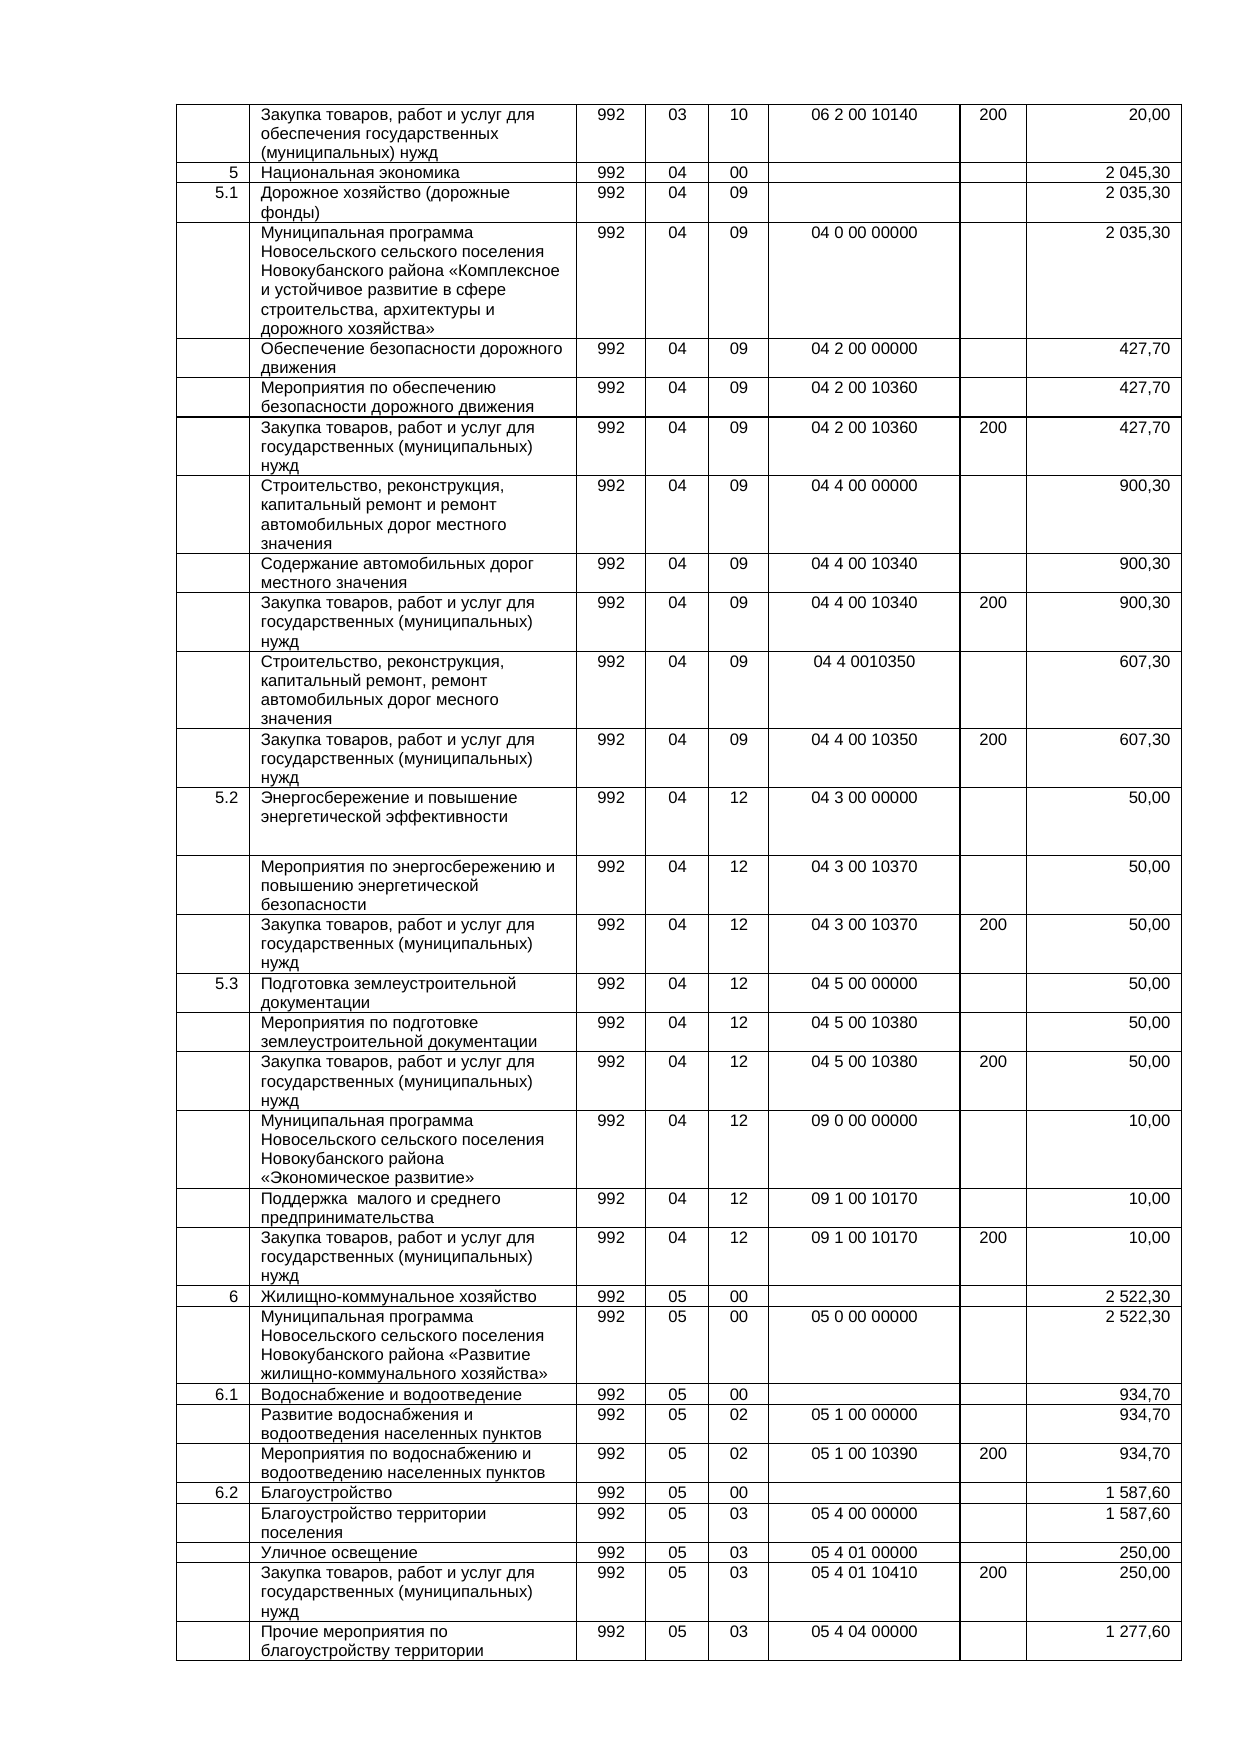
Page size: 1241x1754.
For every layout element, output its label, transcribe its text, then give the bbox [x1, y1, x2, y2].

table_cell 09 [709, 593, 768, 651]
table_cell 992 [577, 378, 645, 416]
table_cell 2 522,30 [1027, 1286, 1181, 1306]
table_cell 04 3 00 10370 [769, 856, 959, 914]
table_cell 992 [577, 476, 645, 553]
table_cell [177, 105, 249, 162]
table_cell 04 2 00 00000 [769, 339, 959, 377]
table_cell 200 [961, 1563, 1026, 1621]
table_cell 992 [577, 1013, 645, 1051]
table_cell 04 [646, 223, 708, 338]
table_cell 09 [709, 418, 768, 475]
table_cell [769, 163, 959, 182]
table_cell 50,00 [1027, 1052, 1181, 1110]
table_cell 09 [709, 223, 768, 338]
table_cell 992 [577, 1111, 645, 1187]
table_cell Уличное освещение [250, 1543, 576, 1562]
table_cell [961, 1483, 1026, 1502]
table_cell 5.2 [177, 788, 249, 855]
table_cell Мероприятия по подготовке землеустроительной документации [250, 1013, 576, 1051]
table_cell 04 [646, 788, 708, 855]
table_cell 04 [646, 652, 708, 728]
table_cell 04 [646, 915, 708, 972]
table_cell 04 5 00 10380 [769, 1013, 959, 1051]
table_cell 200 [961, 915, 1026, 972]
table_cell [961, 163, 1026, 182]
table_cell [961, 1286, 1026, 1306]
table_cell 04 [646, 554, 708, 592]
table_cell 05 [646, 1543, 708, 1562]
table_cell 04 2 00 10360 [769, 418, 959, 475]
table_cell 10,00 [1027, 1111, 1181, 1187]
table_cell 04 [646, 1228, 708, 1285]
table_cell 04 [646, 476, 708, 553]
table_cell 03 [709, 1622, 768, 1660]
table_cell 04 [646, 1189, 708, 1227]
table_cell 992 [577, 1228, 645, 1285]
table_cell 992 [577, 163, 645, 182]
table_cell 992 [577, 1405, 645, 1443]
table_cell 04 [646, 593, 708, 651]
table_cell [177, 223, 249, 338]
table_cell [177, 652, 249, 728]
table_cell 04 [646, 163, 708, 182]
table_cell [177, 1052, 249, 1110]
table_cell 05 4 01 00000 [769, 1543, 959, 1562]
table_cell Мероприятия по энергосбережению и повышению энергетической безопасности [250, 856, 576, 914]
table_cell 992 [577, 1384, 645, 1403]
table_cell [961, 652, 1026, 728]
table_cell 6.1 [177, 1384, 249, 1403]
table_cell 934,70 [1027, 1444, 1181, 1482]
table_cell Строительство, реконструкция, капитальный ремонт, ремонт автомобильных дорог месного значения [250, 652, 576, 728]
table_cell 04 [646, 339, 708, 377]
table_cell 50,00 [1027, 1013, 1181, 1051]
table_cell 00 [709, 1384, 768, 1403]
table_cell 2 035,30 [1027, 223, 1181, 338]
table_cell [177, 729, 249, 787]
table_cell 09 0 00 00000 [769, 1111, 959, 1187]
table_cell [177, 593, 249, 651]
table_cell 04 [646, 1111, 708, 1187]
table_cell 04 5 00 10380 [769, 1052, 959, 1110]
table_cell Строительство, реконструкция, капитальный ремонт и ремонт автомобильных дорог местного значения [250, 476, 576, 553]
table_cell [961, 1405, 1026, 1443]
table_cell 934,70 [1027, 1405, 1181, 1443]
table_cell 900,30 [1027, 554, 1181, 592]
table_cell [961, 1622, 1026, 1660]
table_cell 992 [577, 1543, 645, 1562]
table_cell 04 4 00 10340 [769, 554, 959, 592]
table_cell 2 035,30 [1027, 183, 1181, 222]
table_cell [961, 1111, 1026, 1187]
table_cell 12 [709, 915, 768, 972]
table_cell [961, 554, 1026, 592]
table_cell 250,00 [1027, 1543, 1181, 1562]
table_cell 607,30 [1027, 652, 1181, 728]
table_cell 09 [709, 476, 768, 553]
table_cell Развитие водоснабжения и водоотведения населенных пунктов [250, 1405, 576, 1443]
table_cell 05 [646, 1286, 708, 1306]
table_cell 05 [646, 1622, 708, 1660]
table_cell Закупка товаров, работ и услуг для государственных (муниципальных) нужд [250, 915, 576, 972]
table_cell 50,00 [1027, 788, 1181, 855]
table_cell 04 [646, 378, 708, 416]
table_cell 04 3 00 10370 [769, 915, 959, 972]
table_cell 05 [646, 1384, 708, 1403]
table_cell 992 [577, 1444, 645, 1482]
table_cell 50,00 [1027, 856, 1181, 914]
table_cell [177, 1405, 249, 1443]
table_cell 200 [961, 105, 1026, 162]
table_cell 12 [709, 1189, 768, 1227]
table_cell 05 4 00 00000 [769, 1504, 959, 1542]
table_cell 05 [646, 1563, 708, 1621]
table_cell 04 4 00 00000 [769, 476, 959, 553]
table_cell Жилищно-коммунальное хозяйство [250, 1286, 576, 1306]
table_cell [177, 418, 249, 475]
table_cell 10,00 [1027, 1228, 1181, 1285]
table_cell 250,00 [1027, 1563, 1181, 1621]
table_cell 03 [709, 1504, 768, 1542]
table_cell [769, 1384, 959, 1403]
table_cell [177, 554, 249, 592]
table_cell [177, 1504, 249, 1542]
table_cell 02 [709, 1444, 768, 1482]
table_cell 04 [646, 974, 708, 1012]
table_cell [961, 339, 1026, 377]
table_cell 04 [646, 183, 708, 222]
table_cell 12 [709, 1013, 768, 1051]
table_cell [177, 1189, 249, 1227]
table_cell Энергосбережение и повышение энергетической эффективности [250, 788, 576, 855]
table_cell 200 [961, 1052, 1026, 1110]
table_cell Обеспечение безопасности дорожного движения [250, 339, 576, 377]
table_cell 992 [577, 856, 645, 914]
table_cell [961, 1504, 1026, 1542]
table_cell [769, 183, 959, 222]
table_cell [177, 1444, 249, 1482]
table_cell [177, 1563, 249, 1621]
table_cell 09 [709, 183, 768, 222]
table_cell 00 [709, 1483, 768, 1502]
table_cell 05 [646, 1504, 708, 1542]
table_cell 00 [709, 1286, 768, 1306]
table_cell 04 4 00 10340 [769, 593, 959, 651]
table_cell 05 0 00 00000 [769, 1307, 959, 1383]
table_cell 5.1 [177, 183, 249, 222]
table_cell 992 [577, 593, 645, 651]
table_cell 992 [577, 1483, 645, 1502]
table_cell 05 [646, 1483, 708, 1502]
table_cell [769, 1286, 959, 1306]
table_cell [961, 856, 1026, 914]
table_cell 2 522,30 [1027, 1307, 1181, 1383]
table_cell Закупка товаров, работ и услуг для государственных (муниципальных) нужд [250, 418, 576, 475]
table_cell 2 045,30 [1027, 163, 1181, 182]
table_cell 992 [577, 1504, 645, 1542]
table_cell 00 [709, 1307, 768, 1383]
table_cell 05 1 00 10390 [769, 1444, 959, 1482]
table_cell Поддержка малого и среднего предпринимательства [250, 1189, 576, 1227]
table_cell [177, 1543, 249, 1562]
table_cell 20,00 [1027, 105, 1181, 162]
table_cell 09 [709, 652, 768, 728]
table_cell 04 [646, 856, 708, 914]
table_cell 427,70 [1027, 378, 1181, 416]
table_cell Муниципальная программа Новосельского сельского поселения Новокубанского района «Комплексное и устойчивое развитие в сфере строительства, архитектуры и дорожного хозяйства» [250, 223, 576, 338]
table_cell 992 [577, 729, 645, 787]
table_cell Благоустройство [250, 1483, 576, 1502]
table_cell Содержание автомобильных дорог местного значения [250, 554, 576, 592]
table_cell 12 [709, 1111, 768, 1187]
table_cell 04 [646, 729, 708, 787]
table_cell 05 1 00 00000 [769, 1405, 959, 1443]
table_cell 200 [961, 729, 1026, 787]
table_cell Мероприятия по водоснабжению и водоотведению населенных пунктов [250, 1444, 576, 1482]
table_cell [177, 1622, 249, 1660]
table_cell 05 [646, 1405, 708, 1443]
table_cell Муниципальная программа Новосельского сельского поселения Новокубанского района «Экономическое развитие» [250, 1111, 576, 1187]
table_cell 6.2 [177, 1483, 249, 1502]
table_cell [177, 339, 249, 377]
table_cell 992 [577, 974, 645, 1012]
table_cell [177, 1307, 249, 1383]
table_cell [177, 915, 249, 972]
table_cell 992 [577, 1307, 645, 1383]
table_cell 10,00 [1027, 1189, 1181, 1227]
table_cell 992 [577, 652, 645, 728]
table_cell 934,70 [1027, 1384, 1181, 1403]
table_cell 09 [709, 339, 768, 377]
table_cell [961, 1307, 1026, 1383]
table_cell 50,00 [1027, 974, 1181, 1012]
table_cell Дорожное хозяйство (дорожные фонды) [250, 183, 576, 222]
table_cell 12 [709, 974, 768, 1012]
table_cell 04 3 00 00000 [769, 788, 959, 855]
table_cell [177, 856, 249, 914]
table_cell 1 277,60 [1027, 1622, 1181, 1660]
table_cell Закупка товаров, работ и услуг для государственных (муниципальных) нужд [250, 729, 576, 787]
table_cell 09 [709, 378, 768, 416]
table_cell 12 [709, 1228, 768, 1285]
table_cell 1 587,60 [1027, 1504, 1181, 1542]
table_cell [250, 1563, 576, 1621]
table_cell 12 [709, 1052, 768, 1110]
table_cell 09 [709, 554, 768, 592]
table_cell 09 1 00 10170 [769, 1228, 959, 1285]
table_cell 900,30 [1027, 593, 1181, 651]
table_cell 200 [961, 593, 1026, 651]
table_cell 05 4 04 00000 [769, 1622, 959, 1660]
table_cell [961, 1543, 1026, 1562]
table_cell 05 4 01 10410 [769, 1563, 959, 1621]
table_cell 992 [577, 915, 645, 972]
table_cell 00 [709, 163, 768, 182]
table_cell [961, 378, 1026, 416]
table_cell 09 1 00 10170 [769, 1189, 959, 1227]
table_cell Закупка товаров, работ и услуг для обеспечения государственных (муниципальных) нужд [250, 105, 576, 162]
table_cell 1 587,60 [1027, 1483, 1181, 1502]
table_cell Закупка товаров, работ и услуг для государственных (муниципальных) нужд [250, 593, 576, 651]
table_cell Закупка товаров, работ и услуг для государственных (муниципальных) нужд [250, 1052, 576, 1110]
table_cell 427,70 [1027, 339, 1181, 377]
table_cell 03 [709, 1543, 768, 1562]
table_cell 900,30 [1027, 476, 1181, 553]
table_cell 09 [709, 729, 768, 787]
table_cell [961, 183, 1026, 222]
table_cell 04 2 00 10360 [769, 378, 959, 416]
table_cell 992 [577, 105, 645, 162]
table_cell 992 [577, 554, 645, 592]
table_cell [961, 788, 1026, 855]
table_cell Прочие мероприятия по благоустройству территории [250, 1622, 576, 1660]
table_cell 607,30 [1027, 729, 1181, 787]
table_cell [961, 476, 1026, 553]
table_cell 03 [709, 1563, 768, 1621]
table_cell 04 [646, 1052, 708, 1110]
table_cell [961, 1384, 1026, 1403]
table_cell 992 [577, 223, 645, 338]
table_cell 992 [577, 1052, 645, 1110]
table_cell Подготовка землеустроительной документации [250, 974, 576, 1012]
table_cell 12 [709, 856, 768, 914]
table_cell 06 2 00 10140 [769, 105, 959, 162]
table_cell [769, 1483, 959, 1502]
table_cell 50,00 [1027, 915, 1181, 972]
table_cell 200 [961, 1444, 1026, 1482]
table_cell [177, 476, 249, 553]
table_cell [177, 1228, 249, 1285]
table_cell Благоустройство территории поселения [250, 1504, 576, 1542]
table_cell 992 [577, 1563, 645, 1621]
table_cell 992 [577, 1286, 645, 1306]
table_cell 04 5 00 00000 [769, 974, 959, 1012]
table_cell [961, 1013, 1026, 1051]
table_cell 200 [961, 418, 1026, 475]
table_cell 02 [709, 1405, 768, 1443]
table_cell [177, 378, 249, 416]
table_cell 05 [646, 1307, 708, 1383]
table_cell [177, 1111, 249, 1187]
table_cell 04 [646, 418, 708, 475]
table_cell 04 4 00 10350 [769, 729, 959, 787]
table_cell Национальная экономика [250, 163, 576, 182]
table_cell 992 [577, 1622, 645, 1660]
table_cell 04 4 0010350 [769, 652, 959, 728]
table_cell Муниципальная программа Новосельского сельского поселения Новокубанского района «Развитие жилищно-коммунального хозяйства» [250, 1307, 576, 1383]
table_cell [961, 974, 1026, 1012]
table_cell 10 [709, 105, 768, 162]
table_cell 992 [577, 1189, 645, 1227]
table_cell 5.3 [177, 974, 249, 1012]
table_cell 12 [709, 788, 768, 855]
table_cell Водоснабжение и водоотведение [250, 1384, 576, 1403]
table_cell 05 [646, 1444, 708, 1482]
table_cell [961, 223, 1026, 338]
table_cell 992 [577, 788, 645, 855]
table_cell 04 [646, 1013, 708, 1051]
table_cell [961, 1189, 1026, 1227]
table_cell 200 [961, 1228, 1026, 1285]
table_cell 03 [646, 105, 708, 162]
table_cell 6 [177, 1286, 249, 1306]
table_cell 427,70 [1027, 418, 1181, 475]
table_cell 992 [577, 183, 645, 222]
table_cell 992 [577, 418, 645, 475]
table_cell 5 [177, 163, 249, 182]
table_cell 992 [577, 339, 645, 377]
table_cell [177, 1013, 249, 1051]
table_cell Закупка товаров, работ и услуг для государственных (муниципальных) нужд [250, 1228, 576, 1285]
table_cell Мероприятия по обеспечению безопасности дорожного движения [250, 378, 576, 416]
table_cell 04 0 00 00000 [769, 223, 959, 338]
